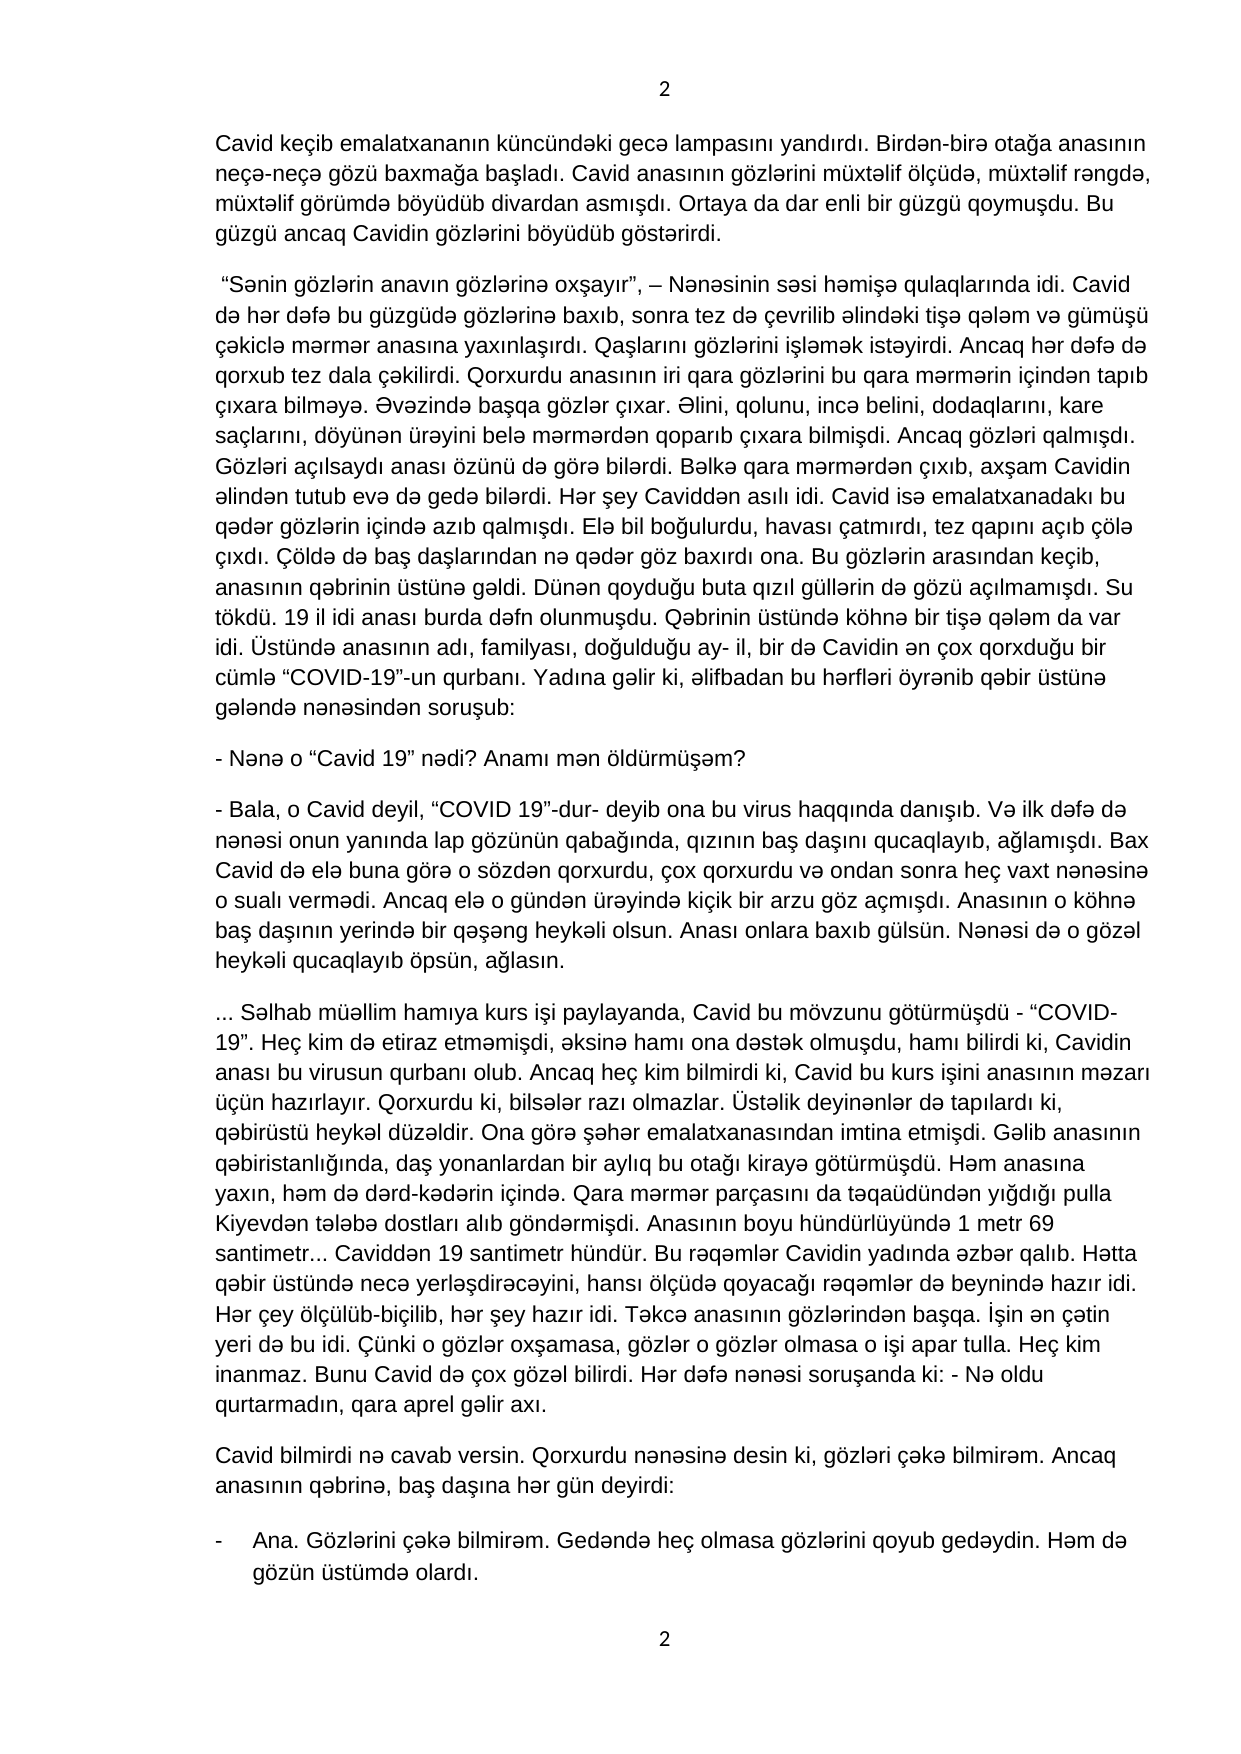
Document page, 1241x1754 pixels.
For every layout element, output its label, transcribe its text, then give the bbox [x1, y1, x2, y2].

text - Nənə o “Cavid 19” nədi? Anamı mən öldürmüşəm? [215, 745, 1152, 772]
text “Sənin gözlərin anavın gözlərinə oxşayır”, – Nənəsinin səsi həmişə qulaqlarında idi. Cavid də hər dəfə bu güzgüdə gözlərinə baxıb, sonra tez də çevrilib əlindəki tişə qələm və gümüşü çəkiclə mərmər anasına yaxınlaşırdı. Qaşlarını gözlərini işləmək istəyirdi. Ancaq hər dəfə də qorxub tez dala çəkilirdi. Qorxurdu anasının iri qara gözlərini bu qara mərmərin içindən tapıb çıxara bilməyə. Əvəzində başqa gözlər çıxar. Əlini, qolunu, incə belini, dodaqlarını, kare saçlarını, döyünən ürəyini belə mərmərdən qoparıb çıxara bilmişdi. Ancaq gözləri qalmışdı. Gözləri açılsaydı anası özünü də görə bilərdi. Bəlkə qara mərmərdən çıxıb, axşam Cavidin əlindən tutub evə də gedə bilərdi. Hər şey Caviddən asılı idi. Cavid isə emalatxanadakı bu qədər gözlərin içində azıb qalmışdı. Elə bil boğulurdu, havası çatmırdı, tez qapını açıb çölə çıxdı. Çöldə də baş daşlarından nə qədər göz baxırdı ona. Bu gözlərin arasından keçib, anasının qəbrinin üstünə gəldi. Dünən qoyduğu buta qızıl güllərin də gözü açılmamışdı. Su tökdü. 19 il idi anası burda dəfn olunmuşdu. Qəbrinin üstündə köhnə bir tişə qələm da var idi. Üstündə anasının adı, familyası, doğulduğu ay- il, bir də Cavidin ən çox qorxduğu bir cümlə “COVID-19”-un qurbanı. Yadına gəlir ki, əlifbadan bu hərfləri öyrənib qəbir üstünə gələndə nənəsindən soruşub: [215, 271, 1152, 721]
text - Bala, o Cavid deyil, “COVID 19”-dur- deyib ona bu virus haqqında danışıb. Və ilk dəfə də nənəsi onun yanında lap gözünün qabağında, qızının baş daşını qucaqlayıb, ağlamışdı. Bax Cavid də elə buna görə o sözdən qorxurdu, çox qorxurdu və ondan sonra heç vaxt nənəsinə o sualı vermədi. Ancaq elə o gündən ürəyində kiçik bir arzu göz açmışdı. Anasının o köhnə baş daşının yerində bir qəşəng heykəli olsun. Anası onlara baxıb gülsün. Nənəsi də o gözəl heykəli qucaqlayıb öpsün, ağlasın. [215, 796, 1152, 974]
text Cavid keçib emalatxananın küncündəki gecə lampasını yandırdı. Birdən-birə otağa anasının neçə-neçə gözü baxmağa başladı. Cavid anasının gözlərini müxtəlif ölçüdə, müxtəlif rəngdə, müxtəlif görümdə böyüdüb divardan asmışdı. Ortaya da dar enli bir güzgü qoymuşdu. Bu güzgü ancaq Cavidin gözlərini böyüdüb göstərirdi. [215, 130, 1152, 247]
text Cavid bilmirdi nə cavab versin. Qorxurdu nənəsinə desin ki, gözləri çəkə bilmirəm. Ancaq anasının qəbrinə, baş daşına hər gün deyirdi: [215, 1442, 1152, 1499]
list Ana. Gözlərini çəkə bilmirəm. Gedəndə heç olmasa gözlərini qoyub gedəydin. Həm də gözün üstümdə olardı. [215, 1523, 1152, 1585]
text ... Səlhab müəllim hamıya kurs işi paylayanda, Cavid bu mövzunu götürmüşdü - “COVID-19”. Heç kim də etiraz etməmişdi, əksinə hamı ona dəstək olmuşdu, hamı bilirdi ki, Cavidin anası bu virusun qurbanı olub. Ancaq heç kim bilmirdi ki, Cavid bu kurs işini anasının məzarı üçün hazırlayır. Qorxurdu ki, bilsələr razı olmazlar. Üstəlik deyinənlər də tapılardı ki, qəbirüstü heykəl düzəldir. Ona görə şəhər emalatxanasından imtina etmişdi. Gəlib anasının qəbiristanlığında, daş yonanlardan bir aylıq bu otağı kirayə götürmüşdü. Həm anasına yaxın, həm də dərd-kədərin içində. Qara mərmər parçasını da təqaüdündən yığdığı pulla Kiyevdən tələbə dostları alıb göndərmişdi. Anasının boyu hündürlüyündə 1 metr 69 santimetr... Caviddən 19 santimetr hündür. Bu rəqəmlər Cavidin yadında əzbər qalıb. Hətta qəbir üstündə necə yerləşdirəcəyini, hansı ölçüdə qoyacağı rəqəmlər də beynində hazır idi. Hər çey ölçülüb-biçilib, hər şey hazır idi. Təkcə anasının gözlərindən başqa. İşin ən çətin yeri də bu idi. Çünki o gözlər oxşamasa, gözlər o gözlər olmasa o işi apar tulla. Heç kim inanmaz. Bunu Cavid də çox gözəl bilirdi. Hər dəfə nənəsi soruşanda ki: - Nə oldu qurtarmadın, qara aprel gəlir axı. [215, 998, 1152, 1418]
